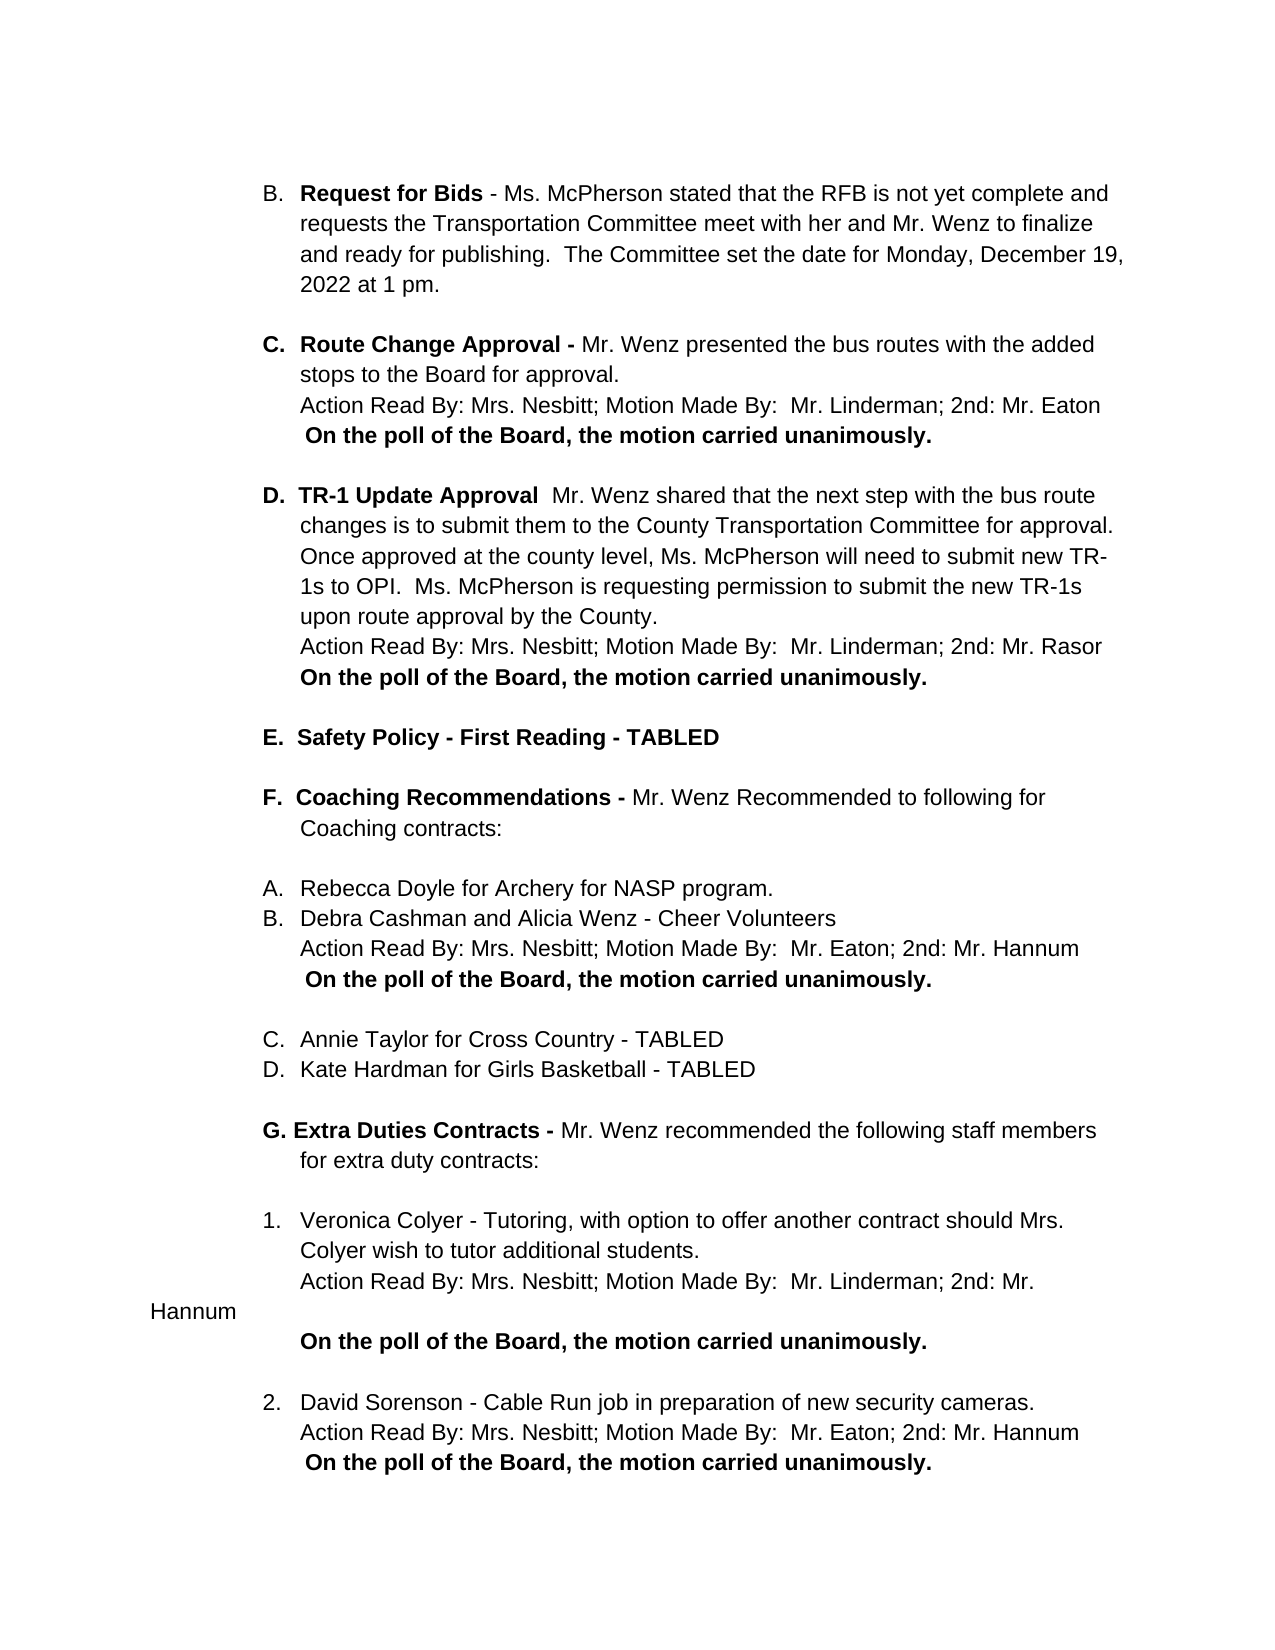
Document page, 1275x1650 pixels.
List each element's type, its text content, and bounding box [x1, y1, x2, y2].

list Rebecca Doyle for Archery for NASP program. [262, 875, 1125, 901]
text Action Read By: Mrs. Nesbitt; Motion Made By: Mr. Eaton; 2nd: Mr. Hannum [300, 1419, 1125, 1445]
text On the poll of the Board, the motion carried unanimously. [300, 663, 1125, 690]
text On the poll of the Board, the motion carried unanimously. [305, 966, 1125, 992]
text Action Read By: Mrs. Nesbitt; Motion Made By: Mr. Linderman; 2nd: Mr. Rasor [262, 633, 1125, 660]
list Request for Bids - Ms. McPherson stated that the RFB is not yet complete and requests the Transportation Committee meet with her and Mr. Wenz to finalize and ready for publishing. The Committee set the date for Monday, December 19, 2022 at 1 pm. [262, 180, 1125, 297]
list Annie Taylor for Cross Country - TABLED [262, 1026, 1125, 1052]
text F. Coaching Recommendations - Mr. Wenz Recommended to following for Coaching contracts: [262, 784, 1125, 841]
text On the poll of the Board, the motion carried unanimously. [305, 1449, 1125, 1475]
list Debra Cashman and Alicia Wenz - Cheer Volunteers [262, 905, 1125, 932]
text Action Read By: Mrs. Nesbitt; Motion Made By: Mr. Linderman; 2nd: Mr. Eaton [300, 392, 1125, 418]
text Action Read By: Mrs. Nesbitt; Motion Made By: Mr. Eaton; 2nd: Mr. Hannum [300, 935, 1125, 962]
text On the poll of the Board, the motion carried unanimously. [225, 1328, 1125, 1354]
list Veronica Colyer - Tutoring, with option to offer another contract should Mrs. Colyer wish to tutor additional students. [262, 1207, 1125, 1264]
text E. Safety Policy - First Reading - TABLED [262, 724, 1125, 750]
list Route Change Approval - Mr. Wenz presented the bus routes with the added stops to the Board for approval. [262, 331, 1125, 388]
list David Sorenson - Cable Run job in preparation of new security cameras. [262, 1388, 1125, 1415]
text On the poll of the Board, the motion carried unanimously. [305, 422, 1125, 448]
text Action Read By: Mrs. Nesbitt; Motion Made By: Mr. Linderman; 2nd: Mr. Hannum [150, 1268, 1125, 1324]
text G. Extra Duties Contracts - Mr. Wenz recommended the following staff members for extra duty contracts: [262, 1117, 1125, 1173]
list Kate Hardman for Girls Basketball - TABLED [262, 1056, 1125, 1083]
text D. TR-1 Update Approval Mr. Wenz shared that the next step with the bus route changes is to submit them to the County Transportation Committee for approval. Once approved at the county level, Ms. McPherson will need to submit new TR-1s to OPI. Ms. McPherson is requesting permission to submit the new TR-1s upon route approval by the County. [262, 482, 1125, 629]
